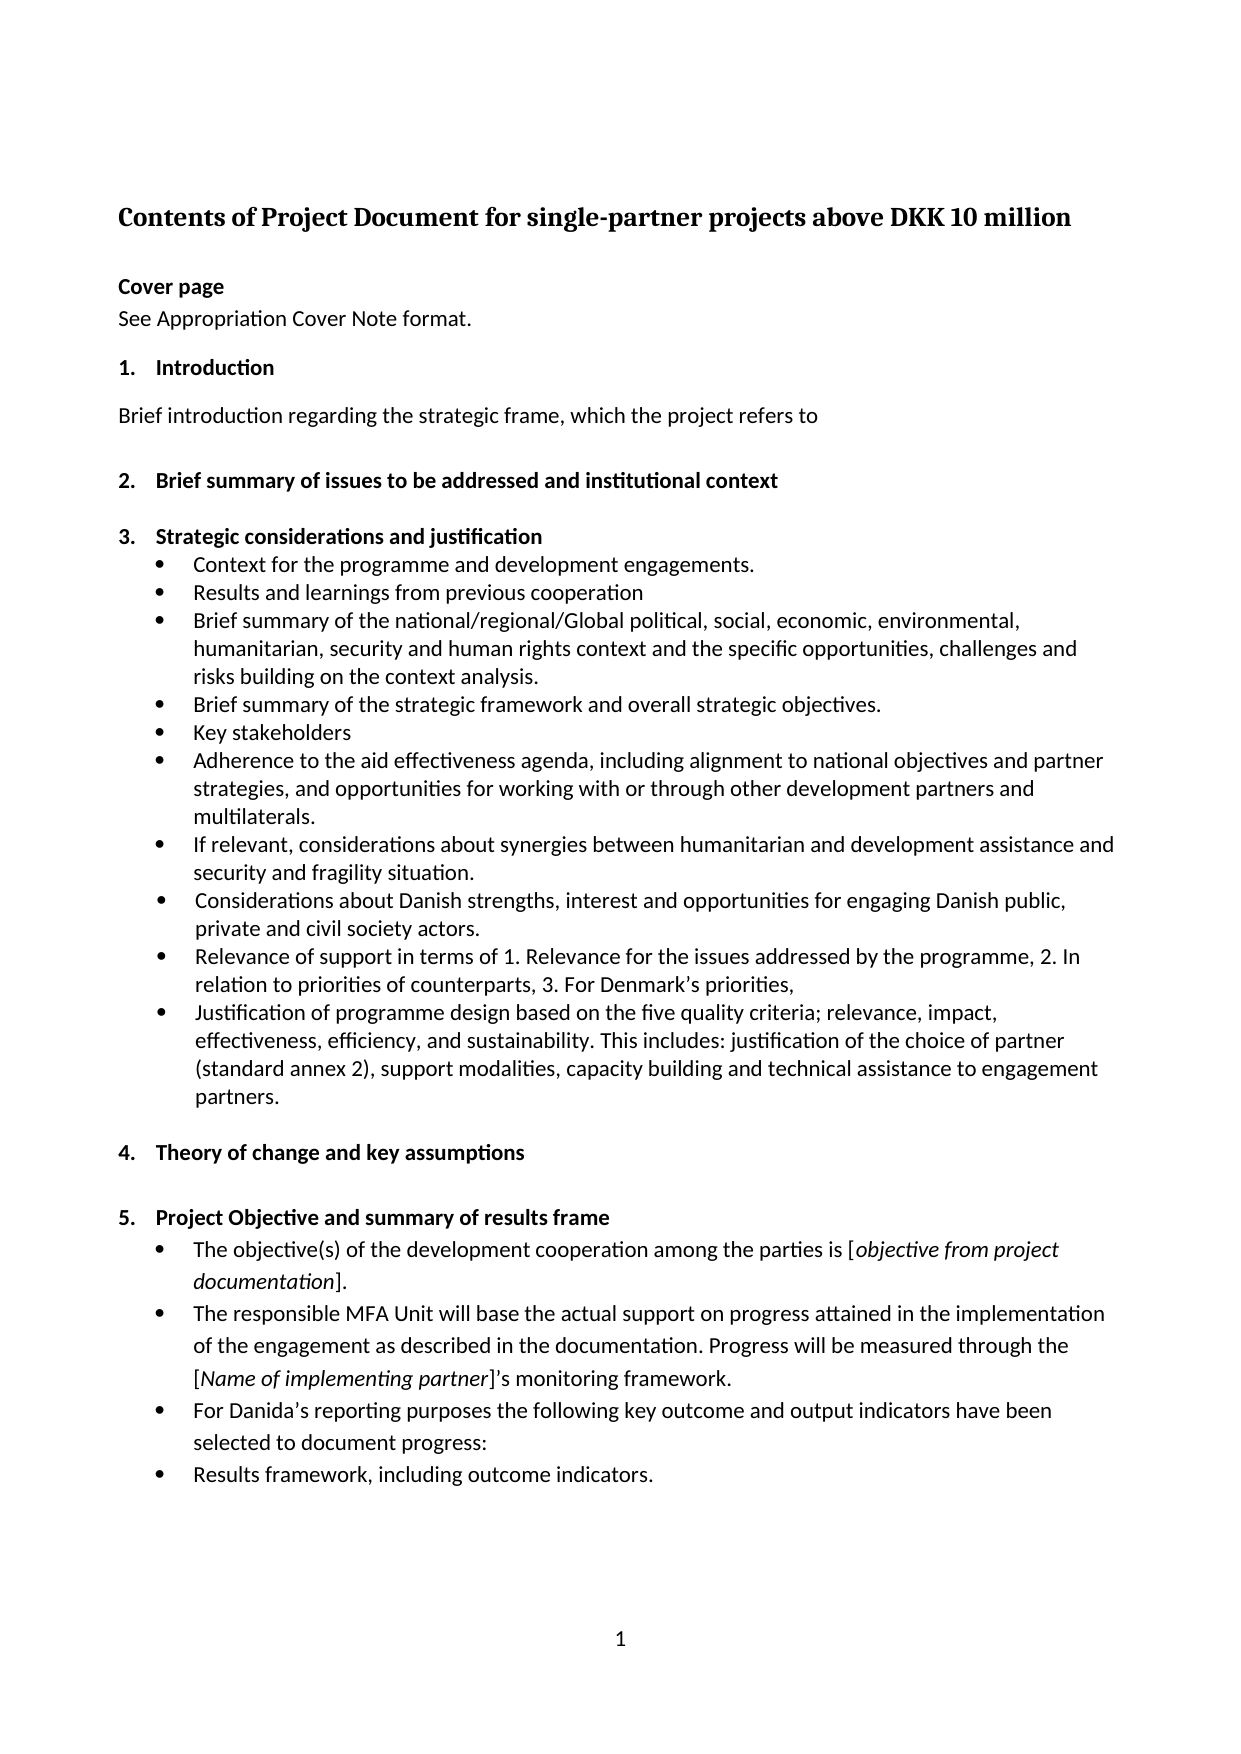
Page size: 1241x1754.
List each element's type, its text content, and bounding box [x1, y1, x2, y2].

list The responsible MFA Unit will base the actual support on progress attained in the implementation of the engagement as described in the documentation. Progress will be measured through the [Name of implementing partner]’s monitoring framework. [156, 1299, 1122, 1392]
list Brief summary of issues to be addressed and institutional context [118, 466, 1122, 522]
list For Danida’s reporting purposes the following key outcome and output indicators have been selected to document progress: [156, 1396, 1122, 1456]
list Brief summary of the national/regional/Global political, social, economic, environmental, humanitarian, security and human rights context and the specific opportunities, challenges and risks building on the context analysis. [156, 606, 1122, 690]
list The objective(s) of the development cooperation among the parties is [objective from project documentation]. [156, 1235, 1122, 1295]
subtitle Contents of Project Document for single-partner projects above DKK 10 million [118, 202, 1122, 233]
list Results framework, including outcome indicators. [156, 1460, 1122, 1488]
list If relevant, considerations about synergies between humanitarian and development assistance and security and fragility situation. [156, 830, 1122, 886]
text Cover page [118, 272, 1122, 300]
list Adherence to the aid effectiveness agenda, including alignment to national objectives and partner strategies, and opportunities for working with or through other development partners and multilaterals. [156, 746, 1122, 830]
list Brief summary of the strategic framework and overall strategic objectives. [156, 690, 1122, 718]
list Justification of programme design based on the five quality criteria; relevance, impact, effectiveness, efficiency, and sustainability. This includes: justification of the choice of partner (standard annex 2), support modalities, capacity building and technical assistance to engagement partners. [157, 998, 1122, 1111]
list Theory of change and key assumptions [118, 1138, 1122, 1167]
list Project Objective and summary of results frame [118, 1203, 1122, 1231]
list Strategic considerations and justification [118, 522, 1122, 550]
list Context for the programme and development engagements. [156, 550, 1122, 578]
text See Appropriation Cover Note format. [118, 304, 1122, 332]
list Introduction [118, 353, 1122, 381]
list Results and learnings from previous cooperation [156, 578, 1122, 606]
list Relevance of support in terms of 1. Relevance for the issues addressed by the programme, 2. In relation to priorities of counterparts, 3. For Denmark’s priorities, [157, 942, 1122, 998]
list Key stakeholders [156, 718, 1122, 746]
text Brief introduction regarding the strategic frame, which the project refers to [118, 402, 1122, 430]
list Considerations about Danish strengths, interest and opportunities for engaging Danish public, private and civil society actors. [157, 886, 1122, 942]
